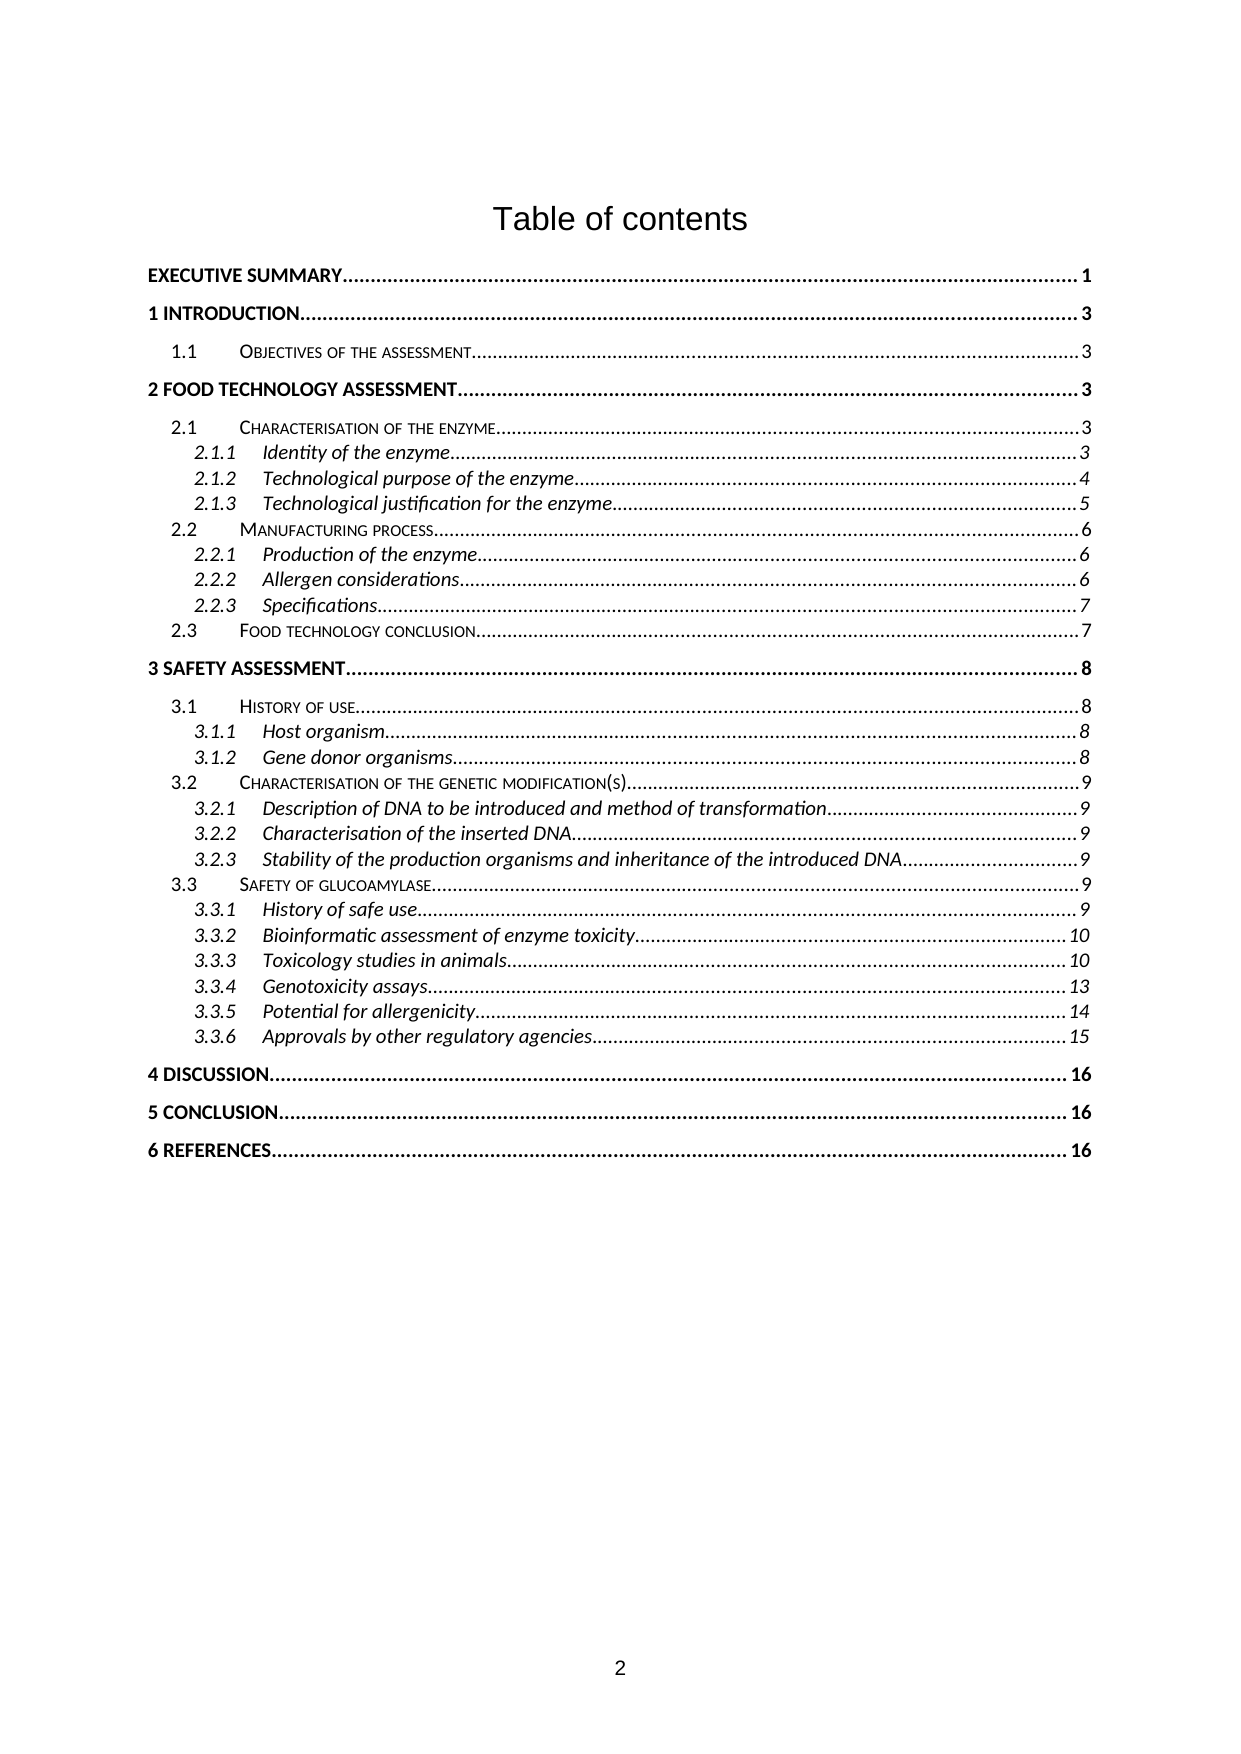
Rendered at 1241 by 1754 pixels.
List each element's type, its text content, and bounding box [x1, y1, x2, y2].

text 6 References 16 [148, 1137, 1092, 1163]
text 3.1.2 Gene donor organisms 8 [193, 744, 1092, 769]
text 3.3 Safety of glucoamylase 9 [171, 871, 1092, 897]
text 4 Discussion 16 [148, 1062, 1092, 1087]
text 5 Conclusion 16 [148, 1099, 1092, 1125]
text 2.2.3 Specifications 7 [193, 592, 1092, 617]
text 2.1.3 Technological justification for the enzyme 5 [193, 490, 1092, 516]
text 2.1.2 Technological purpose of the enzyme 4 [193, 465, 1092, 490]
text 3.1.1 Host organism 8 [193, 719, 1092, 744]
text 2 Food technology assessment 3 [148, 376, 1092, 402]
text 3.3.6 Approvals by other regulatory agencies 15 [193, 1024, 1092, 1049]
text 3.3.1 History of safe use 9 [193, 897, 1092, 922]
text 3 Safety assessment 8 [148, 655, 1092, 681]
text 3.3.3 Toxicology studies in animals 10 [193, 947, 1092, 973]
text 3.2 Characterisation of the genetic modification(s) 9 [171, 769, 1092, 795]
text 2.1 Characterisation of the enzyme 3 [171, 414, 1092, 439]
text 3.3.2 Bioinformatic assessment of enzyme toxicity 10 [193, 922, 1092, 947]
text 2.1.1 Identity of the enzyme 3 [193, 439, 1092, 465]
text Executive summary 1 [148, 262, 1092, 288]
text 1 Introduction 3 [148, 300, 1092, 326]
text 2.2.1 Production of the enzyme 6 [193, 541, 1092, 567]
text 3.2.3 Stability of the production organisms and inheritance of the introduced DNA 9 [193, 846, 1092, 871]
text 2.2.2 Allergen considerations 6 [193, 567, 1092, 592]
text 1.1 Objectives of the assessment 3 [171, 338, 1092, 364]
text 3.3.4 Genotoxicity assays 13 [193, 973, 1092, 998]
text 3.1 History of use 8 [171, 693, 1092, 719]
text 3.2.1 Description of DNA to be introduced and method of transformation 9 [193, 795, 1092, 820]
text 3.2.2 Characterisation of the inserted DNA 9 [193, 820, 1092, 846]
text 2.2 Manufacturing process 6 [171, 516, 1092, 541]
text 3.3.5 Potential for allergenicity 14 [193, 998, 1092, 1024]
text 2.3 Food technology conclusion 7 [171, 617, 1092, 643]
subtitle Table of contents [148, 199, 1092, 237]
